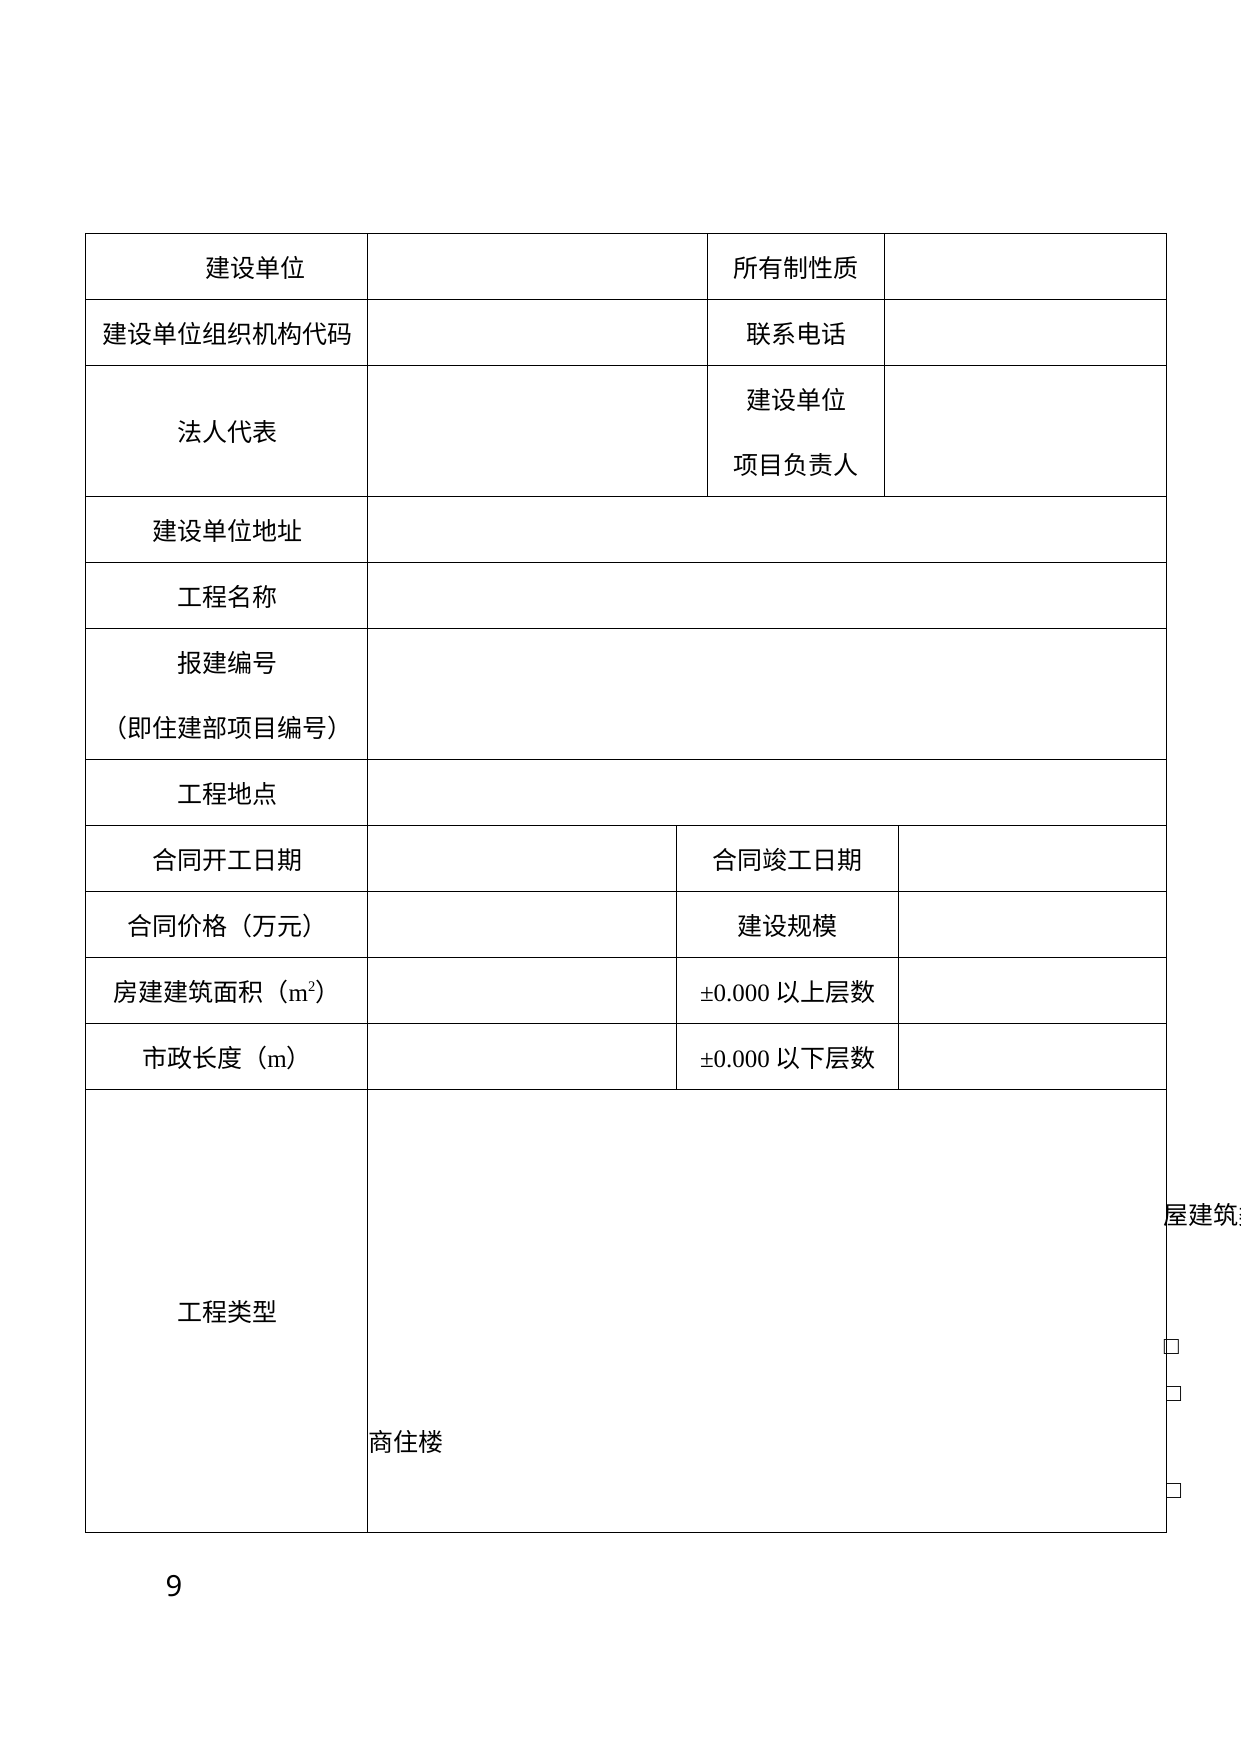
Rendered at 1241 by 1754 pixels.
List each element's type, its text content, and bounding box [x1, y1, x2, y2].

table_cell 建设单位组织机构代码 [86, 300, 367, 365]
table_cell 建设单位地址 [86, 497, 367, 562]
table_cell [368, 760, 1166, 825]
table_cell [368, 958, 676, 1023]
table_cell 法人代表 [86, 366, 367, 496]
table_cell [899, 958, 1166, 1023]
table_cell [899, 1024, 1166, 1089]
table_header [885, 234, 1166, 299]
table_cell 工程类型 [86, 1090, 367, 1532]
table_cell [368, 629, 1166, 759]
table_cell 合同开工日期 [86, 826, 367, 891]
table_cell [368, 826, 676, 891]
table_cell [368, 1024, 676, 1089]
table_cell [368, 497, 1166, 562]
table_cell 市政长度（m） [86, 1024, 367, 1089]
table_cell [899, 892, 1166, 957]
table_cell 房建建筑面积（m2） [86, 958, 367, 1023]
table_cell [368, 300, 707, 365]
table_cell 建设规模 [677, 892, 898, 957]
table_header 所有制性质 [708, 234, 884, 299]
table_header 建设单位 [86, 234, 367, 299]
table_cell [885, 366, 1166, 496]
table_cell 报建编号 （即住建部项目编号） [86, 629, 367, 759]
table_cell 工程名称 [86, 563, 367, 628]
table_cell [899, 826, 1166, 891]
table_cell ±0.000以上层数 [677, 958, 898, 1023]
table_header [368, 234, 707, 299]
table_cell 合同竣工日期 [677, 826, 898, 891]
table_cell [368, 1090, 1166, 1532]
table_cell ±0.000以下层数 [677, 1024, 898, 1089]
table_cell [368, 563, 1166, 628]
table_cell 建设单位 项目负责人 [708, 366, 884, 496]
table_cell [368, 366, 707, 496]
table_cell [885, 300, 1166, 365]
table_cell 联系电话 [708, 300, 884, 365]
table_cell [368, 892, 676, 957]
table_cell 合同价格（万元） [86, 892, 367, 957]
table_cell 工程地点 [86, 760, 367, 825]
